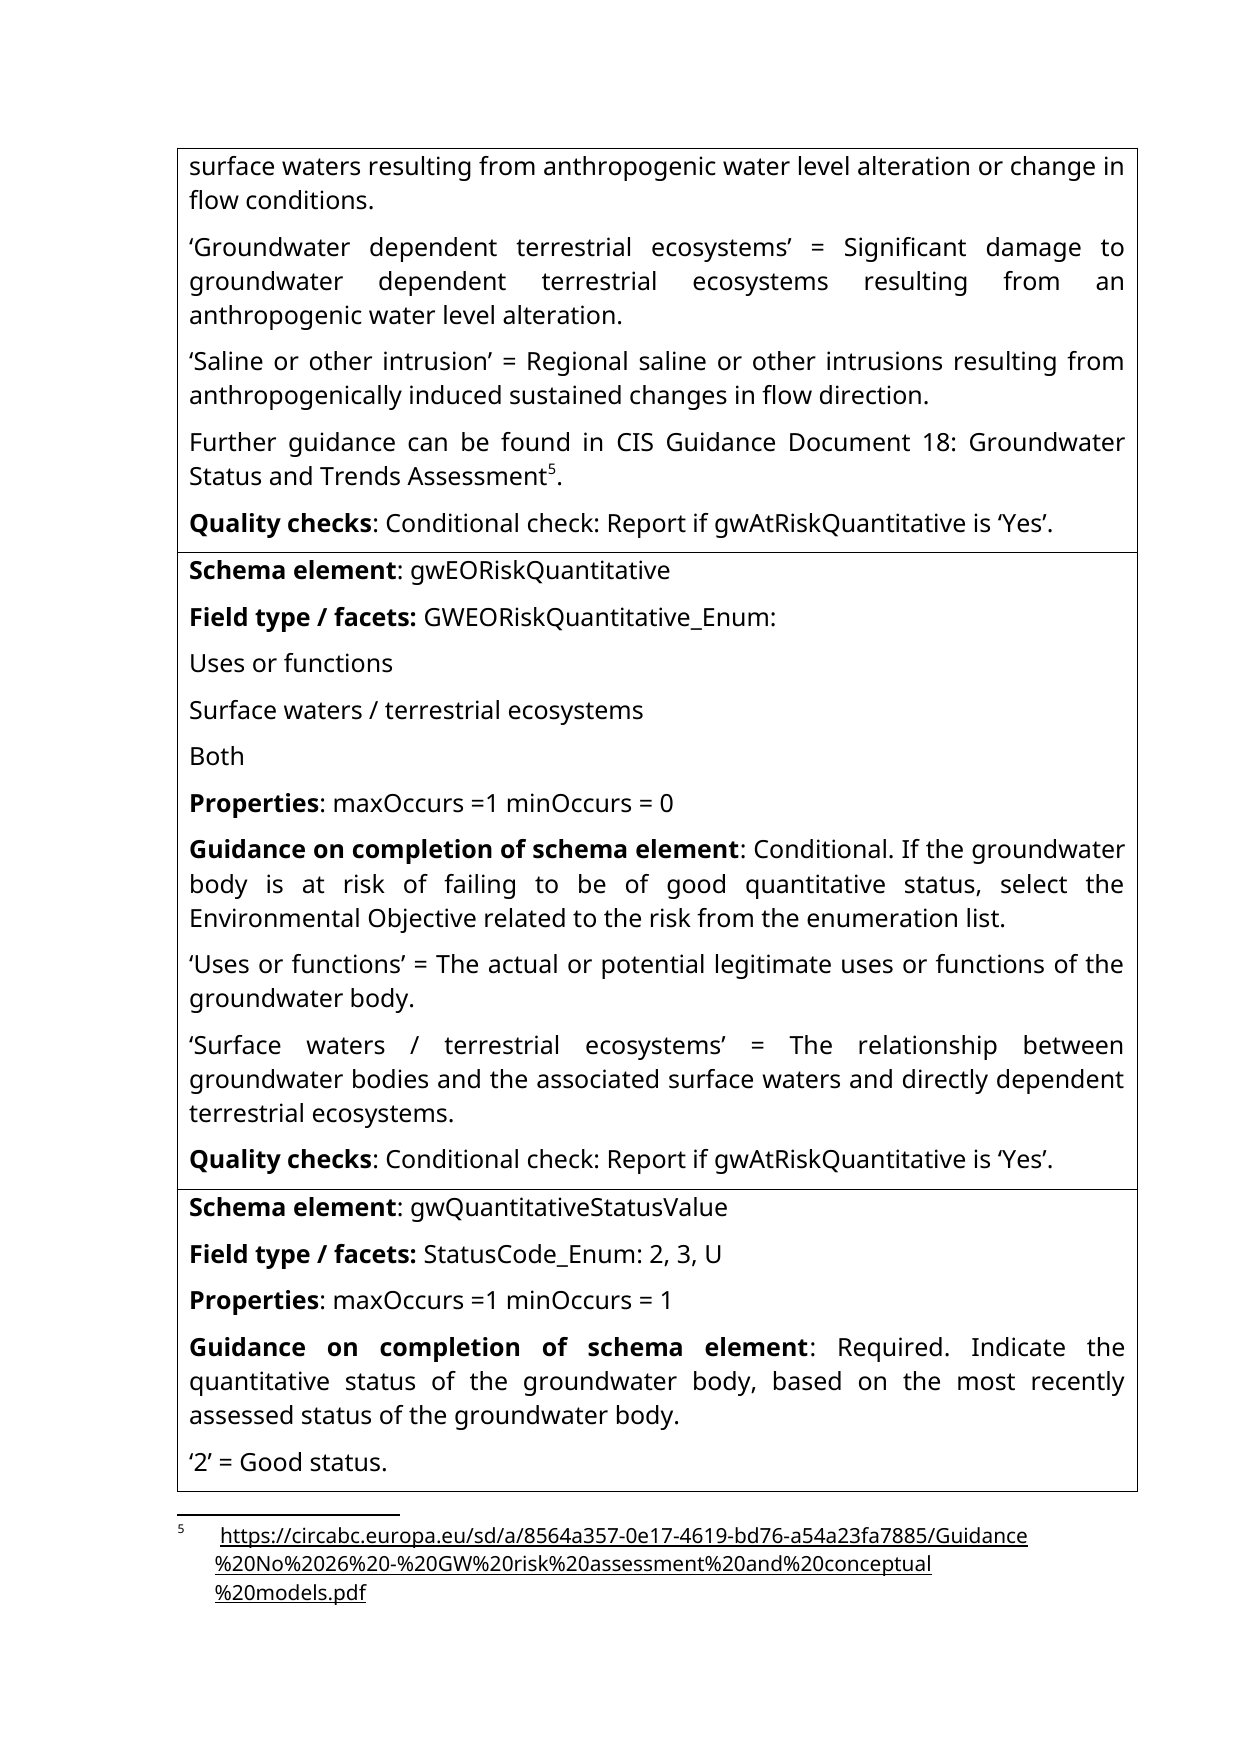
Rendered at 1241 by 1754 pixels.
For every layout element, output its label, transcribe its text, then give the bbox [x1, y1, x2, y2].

table_cell Schema element: gwEORiskQuantitative Field type / facets: GWEORiskQuantitative_Enum: Uses or functions Surface waters / terrestrial ecosystems Both Properties: maxOccurs =1 minOccurs = 0 Guidance on completion of schema element: Conditional. If the groundwater body is at risk of failing to be of good quantitative status, select the Environmental Objective related to the risk from the enumeration list. ‘Uses or functions’ = The actual or potential legitimate uses or functions of the groundwater body. ‘Surface waters / terrestrial ecosystems’ = The relationship between groundwater bodies and the associated surface waters and directly dependent terrestrial ecosystems. Quality checks: Conditional check: Report if gwAtRiskQuantitative is ‘Yes’. [178, 553, 1137, 1189]
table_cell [178, 1190, 1137, 1491]
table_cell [178, 149, 1137, 552]
